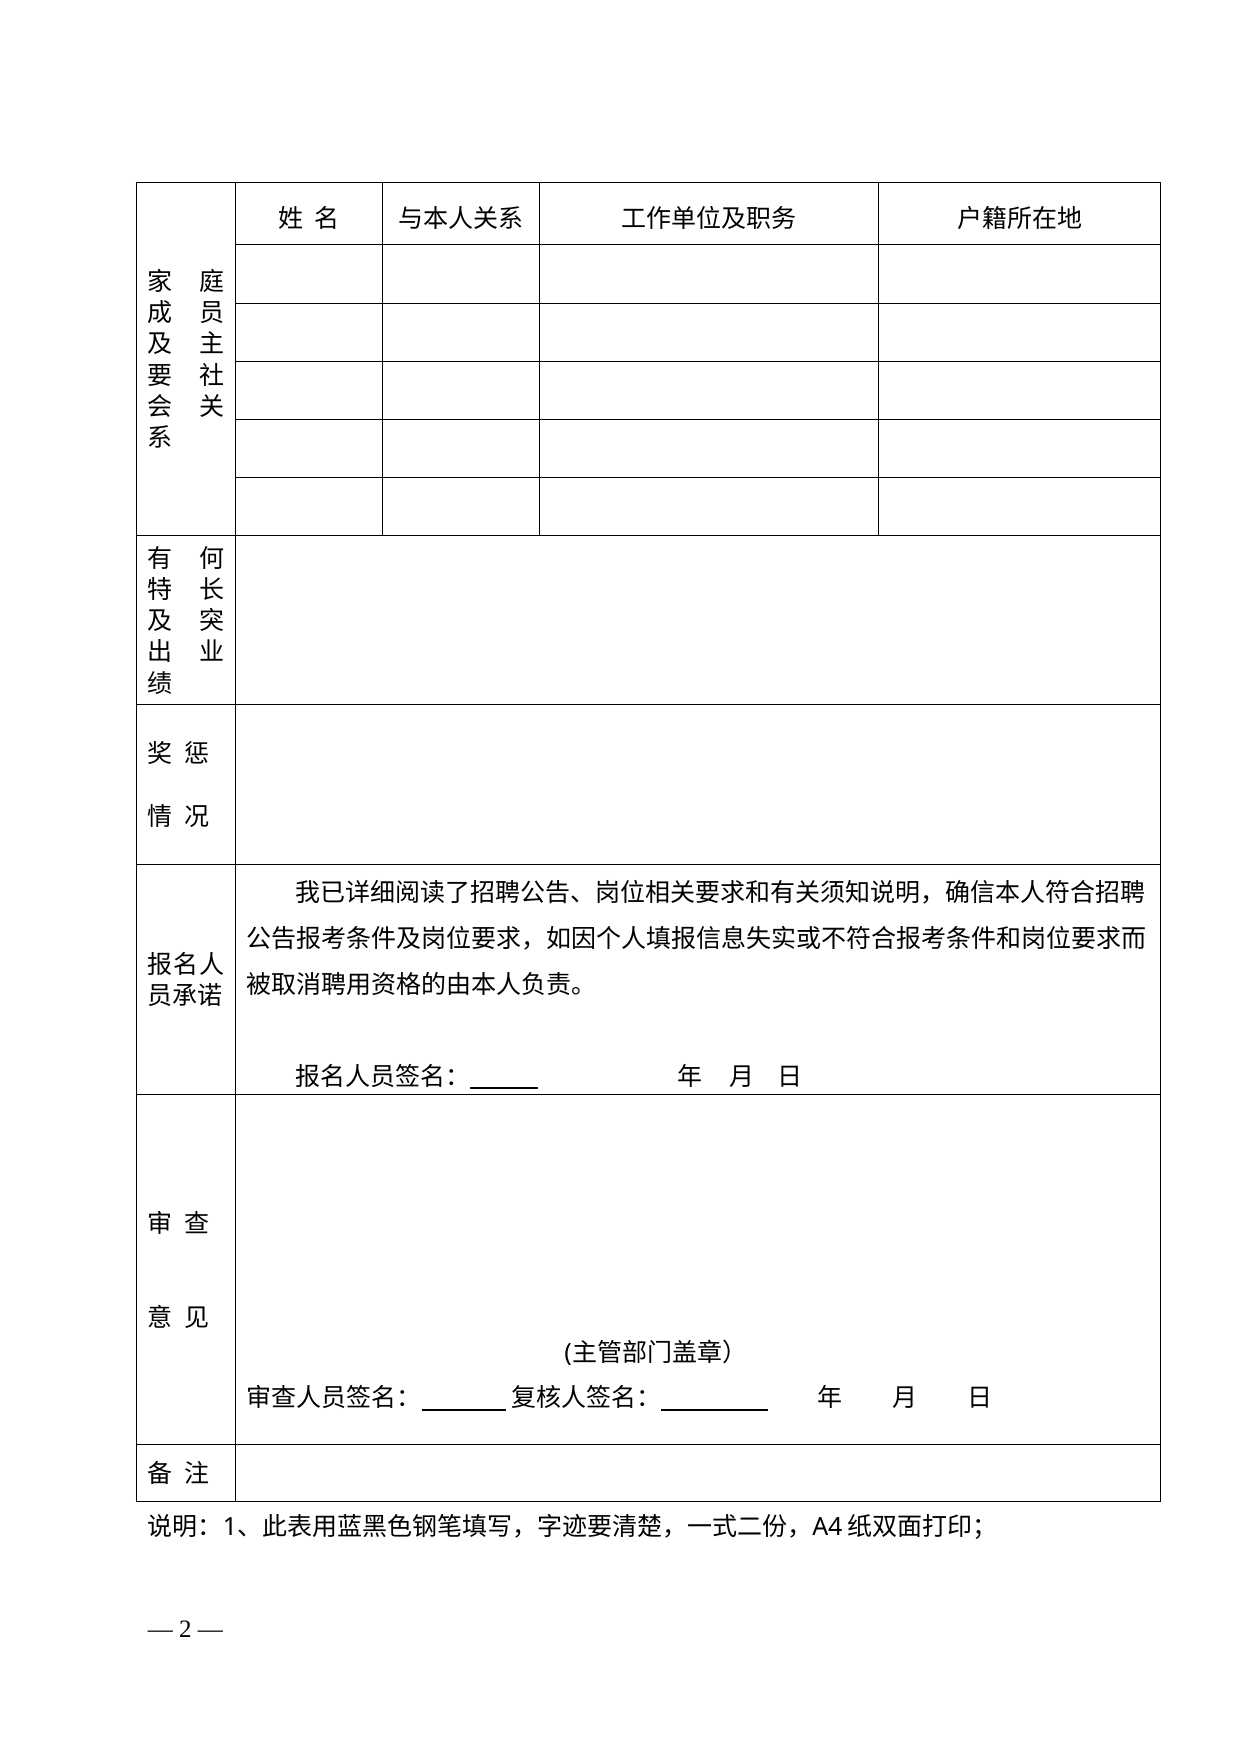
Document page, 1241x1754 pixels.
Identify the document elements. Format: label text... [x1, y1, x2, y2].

table_cell [540, 304, 878, 361]
table_cell [879, 478, 1160, 535]
table_cell [236, 420, 382, 477]
table_cell [236, 1445, 1160, 1501]
table_header 姓 名 [236, 183, 382, 244]
table_cell [236, 478, 382, 535]
table_cell [879, 362, 1160, 419]
table_cell [383, 362, 539, 419]
table_cell [879, 304, 1160, 361]
table_cell [540, 362, 878, 419]
table_cell 有 何特 长及 突出 业绩 [137, 536, 235, 704]
table_cell [383, 245, 539, 302]
table_cell [236, 304, 382, 361]
table_cell 备 注 [137, 1445, 235, 1501]
table_cell 奖 惩 情 况 [137, 705, 235, 864]
table_cell (主管部门盖章） 审查人员签名： 复核人签名： 年 月 日 [236, 1095, 1160, 1444]
table_cell 我已详细阅读了招聘公告、岗位相关要求和有关须知说明，确信本人符合招聘公告报考条件及岗位要求，如因个人填报信息失实或不符合报考条件和岗位要求而被取消聘用资格的由本人负责。 报名人员签名： 年 月 日 [236, 865, 1160, 1094]
table_cell [383, 304, 539, 361]
table_cell [236, 245, 382, 302]
table_cell [383, 420, 539, 477]
text 说明：1、此表用蓝黑色钢笔填写，字迹要清楚，一式二份，A4纸双面打印； [148, 1502, 1092, 1543]
table_cell [879, 245, 1160, 302]
table_header 家 庭成 员及 主要 社会 关系 [137, 183, 235, 535]
table_cell [383, 478, 539, 535]
table_header 户籍所在地 [879, 183, 1160, 244]
table_cell [236, 362, 382, 419]
table_cell [236, 536, 1160, 704]
table_cell [540, 245, 878, 302]
table_cell [236, 705, 1160, 864]
table_header 与本人关系 [383, 183, 539, 244]
table_cell [540, 420, 878, 477]
table_cell 报名人员承诺 [137, 865, 235, 1094]
table_cell [879, 420, 1160, 477]
table_cell 审 查 意 见 [137, 1095, 235, 1444]
table_cell [540, 478, 878, 535]
table_header 工作单位及职务 [540, 183, 878, 244]
